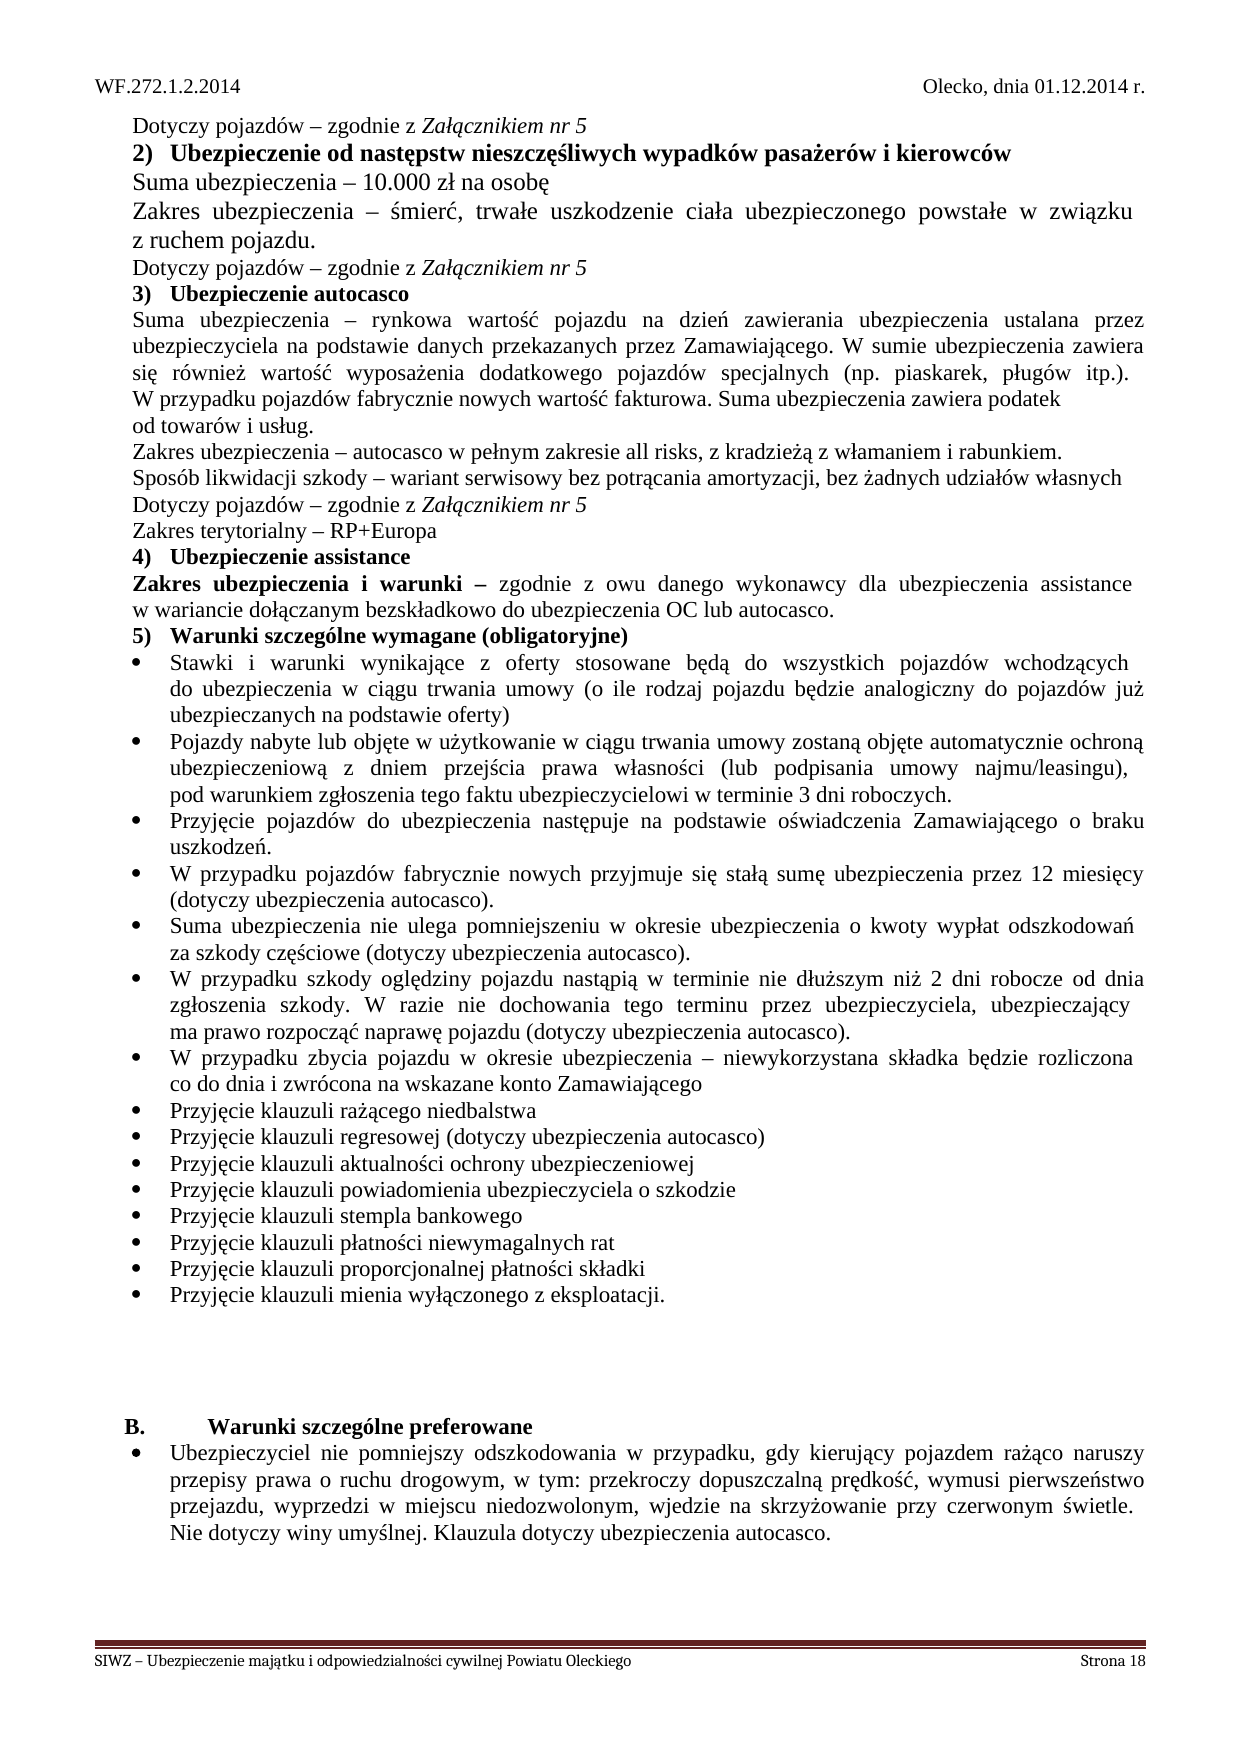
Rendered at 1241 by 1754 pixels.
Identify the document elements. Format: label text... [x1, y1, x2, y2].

text Zakres terytorialny – RP+Europa [132, 517, 1146, 543]
list Przyjęcie klauzuli rażącego niedbalstwa [132, 1097, 1146, 1123]
list Warunki szczególne wymagane (obligatoryjne) [132, 622, 1146, 649]
list Pojazdy nabyte lub objęte w użytkowanie w ciągu trwania umowy zostaną objęte automatycznie ochroną ubezpieczeniową z dniem przejścia prawa własności (lub podpisania umowy najmu/leasingu), pod warunkiem zgłoszenia tego faktu ubezpieczycielowi w terminie 3 dni roboczych. [132, 728, 1146, 807]
text Zakres ubezpieczenia i warunki – zgodnie z owu danego wykonawcy dla ubezpieczenia assistance w wariancie dołączanym bezskładkowo do ubezpieczenia OC lub autocasco. [132, 570, 1146, 622]
list Ubezpieczenie autocasco [132, 280, 1146, 306]
list Stawki i warunki wynikające z oferty stosowane będą do wszystkich pojazdów wchodzących do ubezpieczenia w ciągu trwania umowy (o ile rodzaj pojazdu będzie analogiczny do pojazdów już ubezpieczanych na podstawie oferty) [132, 649, 1146, 728]
text Zakres ubezpieczenia – śmierć, trwałe uszkodzenie ciała ubezpieczonego powstałe w związku z ruchem pojazdu. [132, 196, 1146, 253]
list Przyjęcie klauzuli mienia wyłączonego z eksploatacji. [132, 1281, 1146, 1308]
text od towarów i usług. [132, 412, 1146, 438]
text Sposób likwidacji szkody – wariant serwisowy bez potrącania amortyzacji, bez żadnych udziałów własnych [132, 464, 1146, 491]
list Ubezpieczyciel nie pomniejszy odszkodowania w przypadku, gdy kierujący pojazdem rażąco naruszy przepisy prawa o ruchu drogowym, w tym: przekroczy dopuszczalną prędkość, wymusi pierwszeństwo przejazdu, wyprzedzi w miejscu niedozwolonym, wjedzie na skrzyżowanie przy czerwonym świetle. Nie dotyczy winy umyślnej. Klauzula dotyczy ubezpieczenia autocasco. [132, 1439, 1146, 1545]
list Ubezpieczenie assistance [132, 543, 1146, 570]
list W przypadku szkody oględziny pojazdu nastąpią w terminie nie dłuższym niż 2 dni robocze od dnia zgłoszenia szkody. W razie nie dochowania tego terminu przez ubezpieczyciela, ubezpieczający ma prawo rozpocząć naprawę pojazdu (dotyczy ubezpieczenia autocasco). [132, 965, 1146, 1044]
list Przyjęcie klauzuli regresowej (dotyczy ubezpieczenia autocasco) [132, 1123, 1146, 1149]
text Zakres ubezpieczenia – autocasco w pełnym zakresie all risks, z kradzieżą z włamaniem i rabunkiem. [132, 438, 1146, 464]
list W przypadku zbycia pojazdu w okresie ubezpieczenia – niewykorzystana składka będzie rozliczona co do dnia i zwrócona na wskazane konto Zamawiającego [132, 1044, 1146, 1097]
text Dotyczy pojazdów – zgodnie z Załącznikiem nr 5 [106, 253, 1146, 280]
list Przyjęcie pojazdów do ubezpieczenia następuje na podstawie oświadczenia Zamawiającego o braku uszkodzeń. [132, 807, 1146, 860]
text Suma ubezpieczenia – rynkowa wartość pojazdu na dzień zawierania ubezpieczenia ustalana przez ubezpieczyciela na podstawie danych przekazanych przez Zamawiającego. W sumie ubezpieczenia zawiera się również wartość wyposażenia dodatkowego pojazdów specjalnych (np. piaskarek, pługów itp.). W przypadku pojazdów fabrycznie nowych wartość fakturowa. Suma ubezpieczenia zawiera podatek [132, 306, 1146, 412]
text Dotyczy pojazdów – zgodnie z Załącznikiem nr 5 [132, 491, 1146, 517]
text Dotyczy pojazdów – zgodnie z Załącznikiem nr 5 [106, 112, 1146, 138]
list W przypadku pojazdów fabrycznie nowych przyjmuje się stałą sumę ubezpieczenia przez 12 miesięcy (dotyczy ubezpieczenia autocasco). [132, 860, 1146, 912]
list Ubezpieczenie od następstw nieszczęśliwych wypadków pasażerów i kierowców [132, 138, 1146, 167]
list Przyjęcie klauzuli powiadomienia ubezpieczyciela o szkodzie [132, 1176, 1146, 1202]
list Przyjęcie klauzuli płatności niewymagalnych rat [132, 1229, 1146, 1255]
list Przyjęcie klauzuli aktualności ochrony ubezpieczeniowej [132, 1149, 1146, 1176]
list Przyjęcie klauzuli proporcjonalnej płatności składki [132, 1255, 1146, 1281]
list Warunki szczególne preferowane [124, 1413, 1146, 1439]
text Suma ubezpieczenia – 10.000 zł na osobę [132, 167, 1146, 196]
list Suma ubezpieczenia nie ulega pomniejszeniu w okresie ubezpieczenia o kwoty wypłat odszkodowań za szkody częściowe (dotyczy ubezpieczenia autocasco). [132, 912, 1146, 965]
list Przyjęcie klauzuli stempla bankowego [132, 1202, 1146, 1229]
